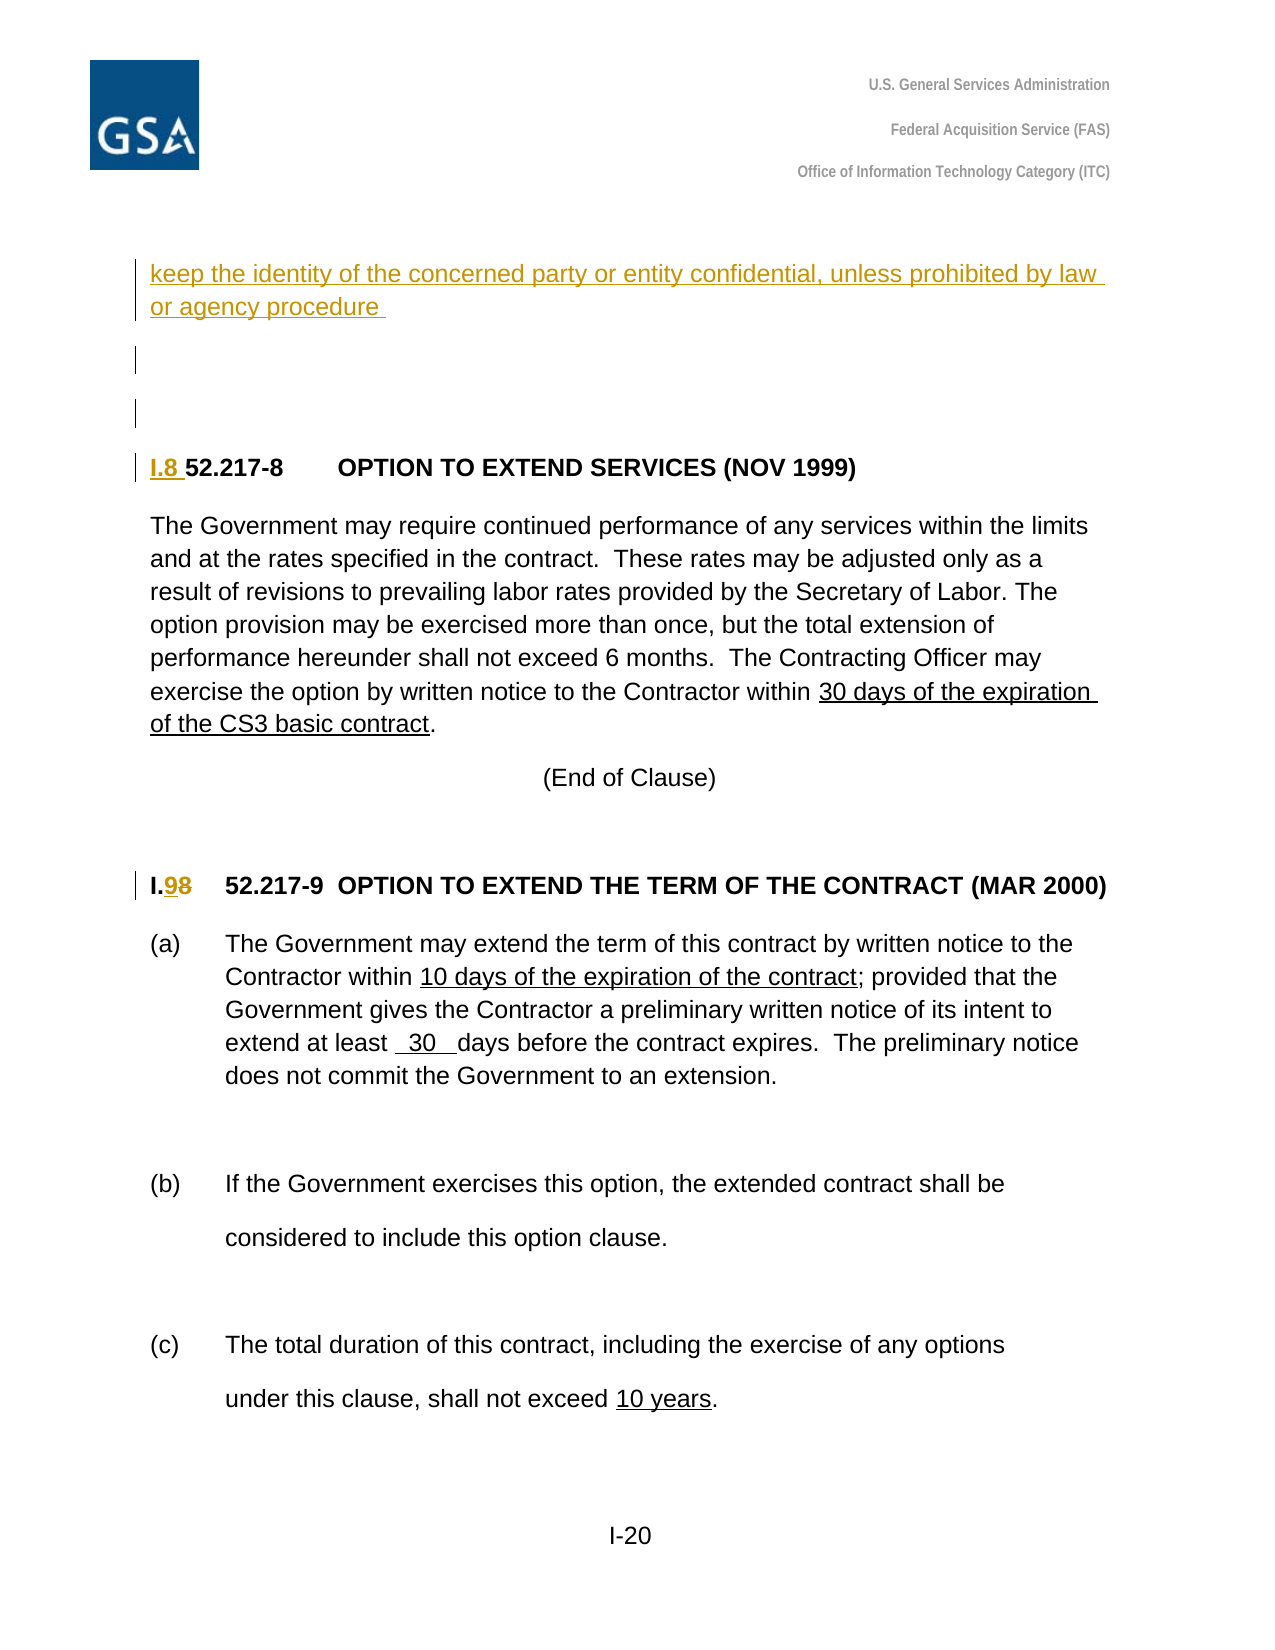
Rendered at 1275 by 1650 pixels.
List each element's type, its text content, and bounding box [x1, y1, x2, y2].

picture [90, 60, 200, 170]
text 52.217-8 OPTION TO EXTEND SERVICES (NOV 1999) [150, 453, 1109, 482]
text (b) If the Government exercises this option, the extended contract shall be [150, 1169, 1109, 1198]
text (c) The total duration of this contract, including the exercise of any options [150, 1330, 1109, 1359]
text considered to include this option clause. [150, 1223, 1109, 1251]
text (a) The Government may extend the term of this contract by written notice to the Contractor within 10 days of the expiration of the contract; provided that the Government gives the Contractor a preliminary written notice of its intent to extend at least 30 days before the contract expires. The preliminary notice does not commit the Government to an extension. [150, 929, 1109, 1090]
text The Government may require continued performance of any services within the limits and at the rates specified in the contract. These rates may be adjusted only as a result of revisions to prevailing labor rates provided by the Secretary of Labor. The option provision may be exercised more than once, but the total extension of performance hereunder shall not exceed 6 months. The Contracting Officer may exercise the option by written notice to the Contractor within 30 days of the expiration of the CS3 basic contract. [150, 511, 1109, 738]
text I. 52.217-9 OPTION TO EXTEND THE TERM OF THE CONTRACT (MAR 2000) [150, 871, 1109, 900]
text under this clause, shall not exceed 10 years. [150, 1384, 1109, 1413]
list (End of Clause) [150, 763, 1109, 792]
